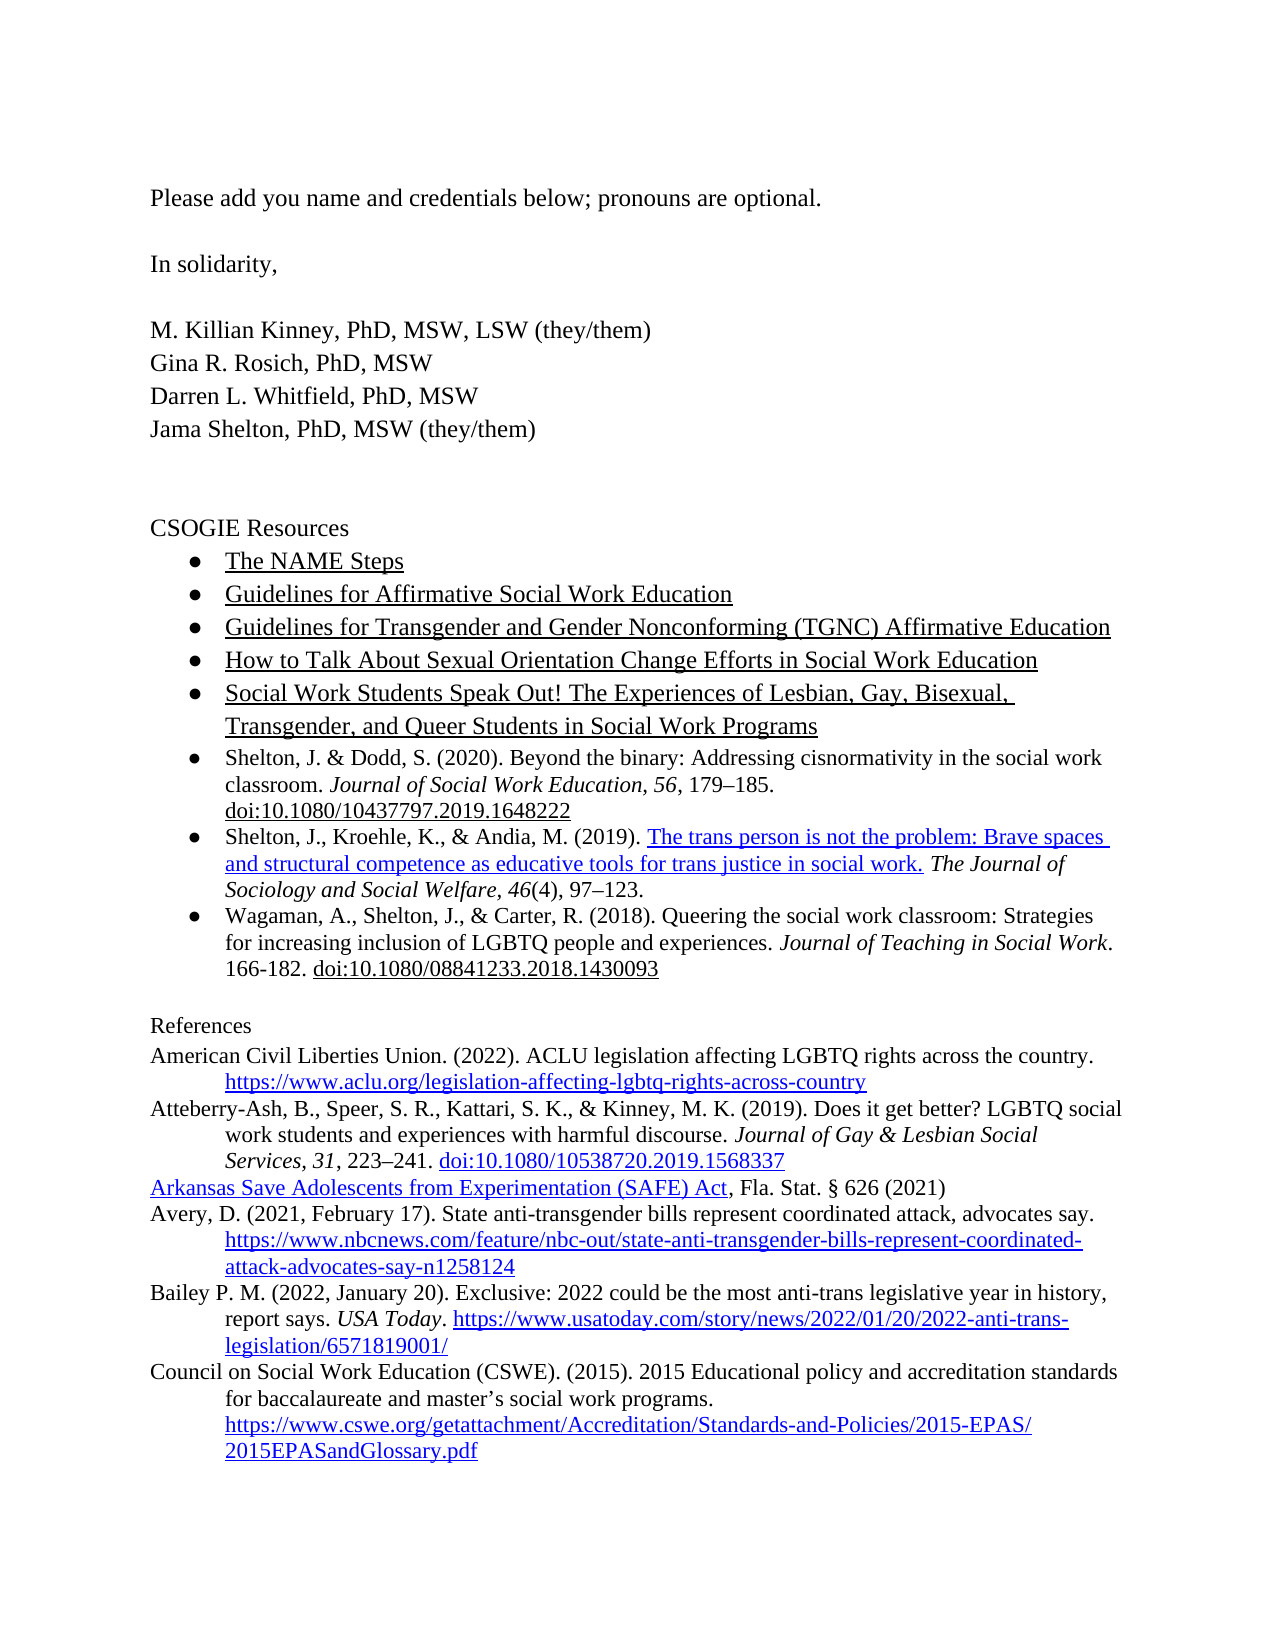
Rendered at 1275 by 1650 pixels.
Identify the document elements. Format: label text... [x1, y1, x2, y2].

text Council on Social Work Education (CSWE). (2015). 2015 Educational policy and accreditation standards for baccalaureate and master’s social work programs. https://www.cswe.org/getattachment/Accreditation/Standards-and-Policies/2015-EPAS/2015EPASandGlossary.pdf [150, 1358, 1125, 1464]
list Shelton, J. & Dodd, S. (2020). Beyond the binary: Addressing cisnormativity in the social work classroom. Journal of Social Work Education, 56, 179–185. doi:10.1080/10437797.2019.1648222 [187, 744, 1125, 823]
text Darren L. Whitfield, PhD, MSW [150, 381, 1125, 410]
text Jama Shelton, PhD, MSW (they/them) [150, 414, 1125, 443]
text Please add you name and credentials below; pronouns are optional. [150, 183, 1125, 212]
list Wagaman, A., Shelton, J., & Carter, R. (2018). Queering the social work classroom: Strategies for increasing inclusion of LGBTQ people and experiences. Journal of Teaching in Social Work. 166-182. doi:10.1080/08841233.2018.1430093 [187, 902, 1125, 982]
text Arkansas Save Adolescents from Experimentation (SAFE) Act, Fla. Stat. § 626 (2021) [150, 1174, 1125, 1200]
text References [150, 1012, 1125, 1038]
list How to Talk About Sexual Orientation Change Efforts in Social Work Education [187, 645, 1125, 674]
text American Civil Liberties Union. (2022). ACLU legislation affecting LGBTQ rights across the country. https://www.aclu.org/legislation-affecting-lgbtq-rights-across-country [150, 1042, 1125, 1095]
list Guidelines for Transgender and Gender Nonconforming (TGNC) Affirmative Education [187, 612, 1125, 641]
list Social Work Students Speak Out! The Experiences of Lesbian, Gay, Bisexual, Transgender, and Queer Students in Social Work Programs [187, 678, 1125, 740]
text In solidarity, [150, 249, 1125, 278]
text Atteberry-Ash, B., Speer, S. R., Kattari, S. K., & Kinney, M. K. (2019). Does it get better? LGBTQ social work students and experiences with harmful discourse. Journal of Gay & Lesbian Social Services, 31, 223–241. doi:10.1080/10538720.2019.1568337 [150, 1095, 1125, 1174]
text M. Killian Kinney, PhD, MSW, LSW (they/them) [150, 315, 1125, 344]
list Shelton, J., Kroehle, K., & Andia, M. (2019). The trans person is not the problem: Brave spaces and structural competence as educative tools for trans justice in social work. The Journal of Sociology and Social Welfare, 46(4), 97–123. [187, 823, 1125, 902]
list The NAME Steps [187, 546, 1125, 575]
text Gina R. Rosich, PhD, MSW [150, 348, 1125, 377]
text Avery, D. (2021, February 17). State anti-transgender bills represent coordinated attack, advocates say. https://www.nbcnews.com/feature/nbc-out/state-anti-transgender-bills-represent-coordinated-attack-advocates-say-n1258124 [150, 1200, 1125, 1279]
text CSOGIE Resources [150, 513, 1125, 542]
list Guidelines for Affirmative Social Work Education [187, 579, 1125, 608]
text Bailey P. M. (2022, January 20). Exclusive: 2022 could be the most anti-trans legislative year in history, report says. USA Today. https://www.usatoday.com/story/news/2022/01/20/2022-anti-trans-legislation/6571819001/ [150, 1279, 1125, 1358]
